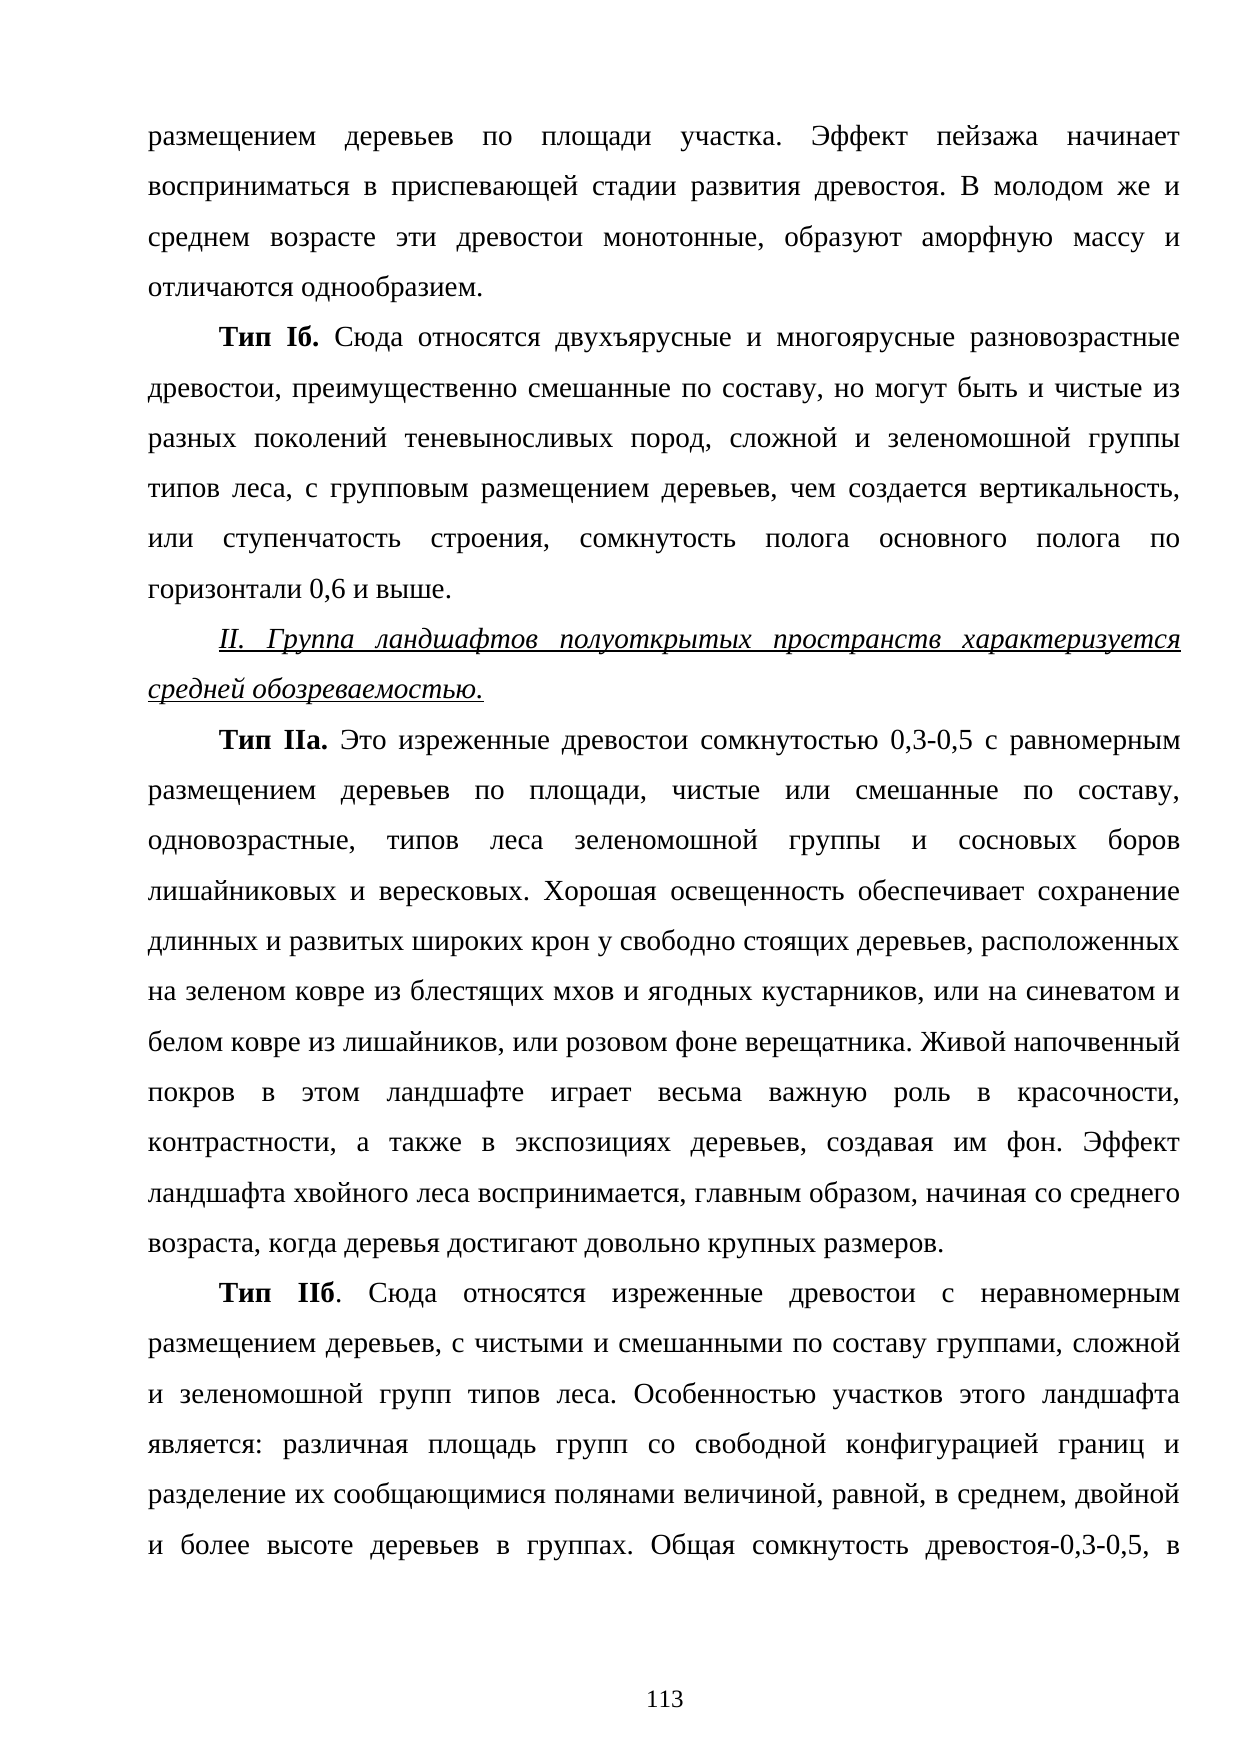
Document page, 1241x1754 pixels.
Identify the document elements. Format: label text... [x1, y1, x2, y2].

text II. Группа ландшафтов полуоткрытых пространств характеризуется средней обозреваемостью. [148, 621, 1181, 705]
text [148, 118, 1181, 303]
text Тип Iб. Сюда относятся двухъярусные и многоярусные разновозрастные древостои, преимущественно смешанные по составу, но могут быть и чистые из разных поколений теневыносливых пород, сложной и зеленомошной группы типов леса, с групповым размещением деревьев, чем создается вертикальность, или ступенчатость строения, сомкнутость полога основного полога по горизонтали 0,6 и выше. [148, 319, 1181, 604]
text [148, 1275, 1181, 1560]
text Тип IIа. Это изреженные древостои сомкнутостью 0,3-0,5 с равномерным размещением деревьев по площади, чистые или смешанные по составу, одновозрастные, типов леса зеленомошной группы и сосновых боров лишайниковых и вересковых. Хорошая освещенность обеспечивает сохранение длинных и развитых широких крон у свободно стоящих деревьев, расположенных на зеленом ковре из блестящих мхов и ягодных кустарников, или на синеватом и белом ковре из лишайников, или розовом фоне верещатника. Живой напочвенный покров в этом ландшафте играет весьма важную роль в красочности, контрастности, а также в экспозициях деревьев, создавая им фон. Эффект ландшафта хвойного леса воспринимается, главным образом, начиная со среднего возраста, когда деревья достигают довольно крупных размеров. [148, 722, 1181, 1258]
